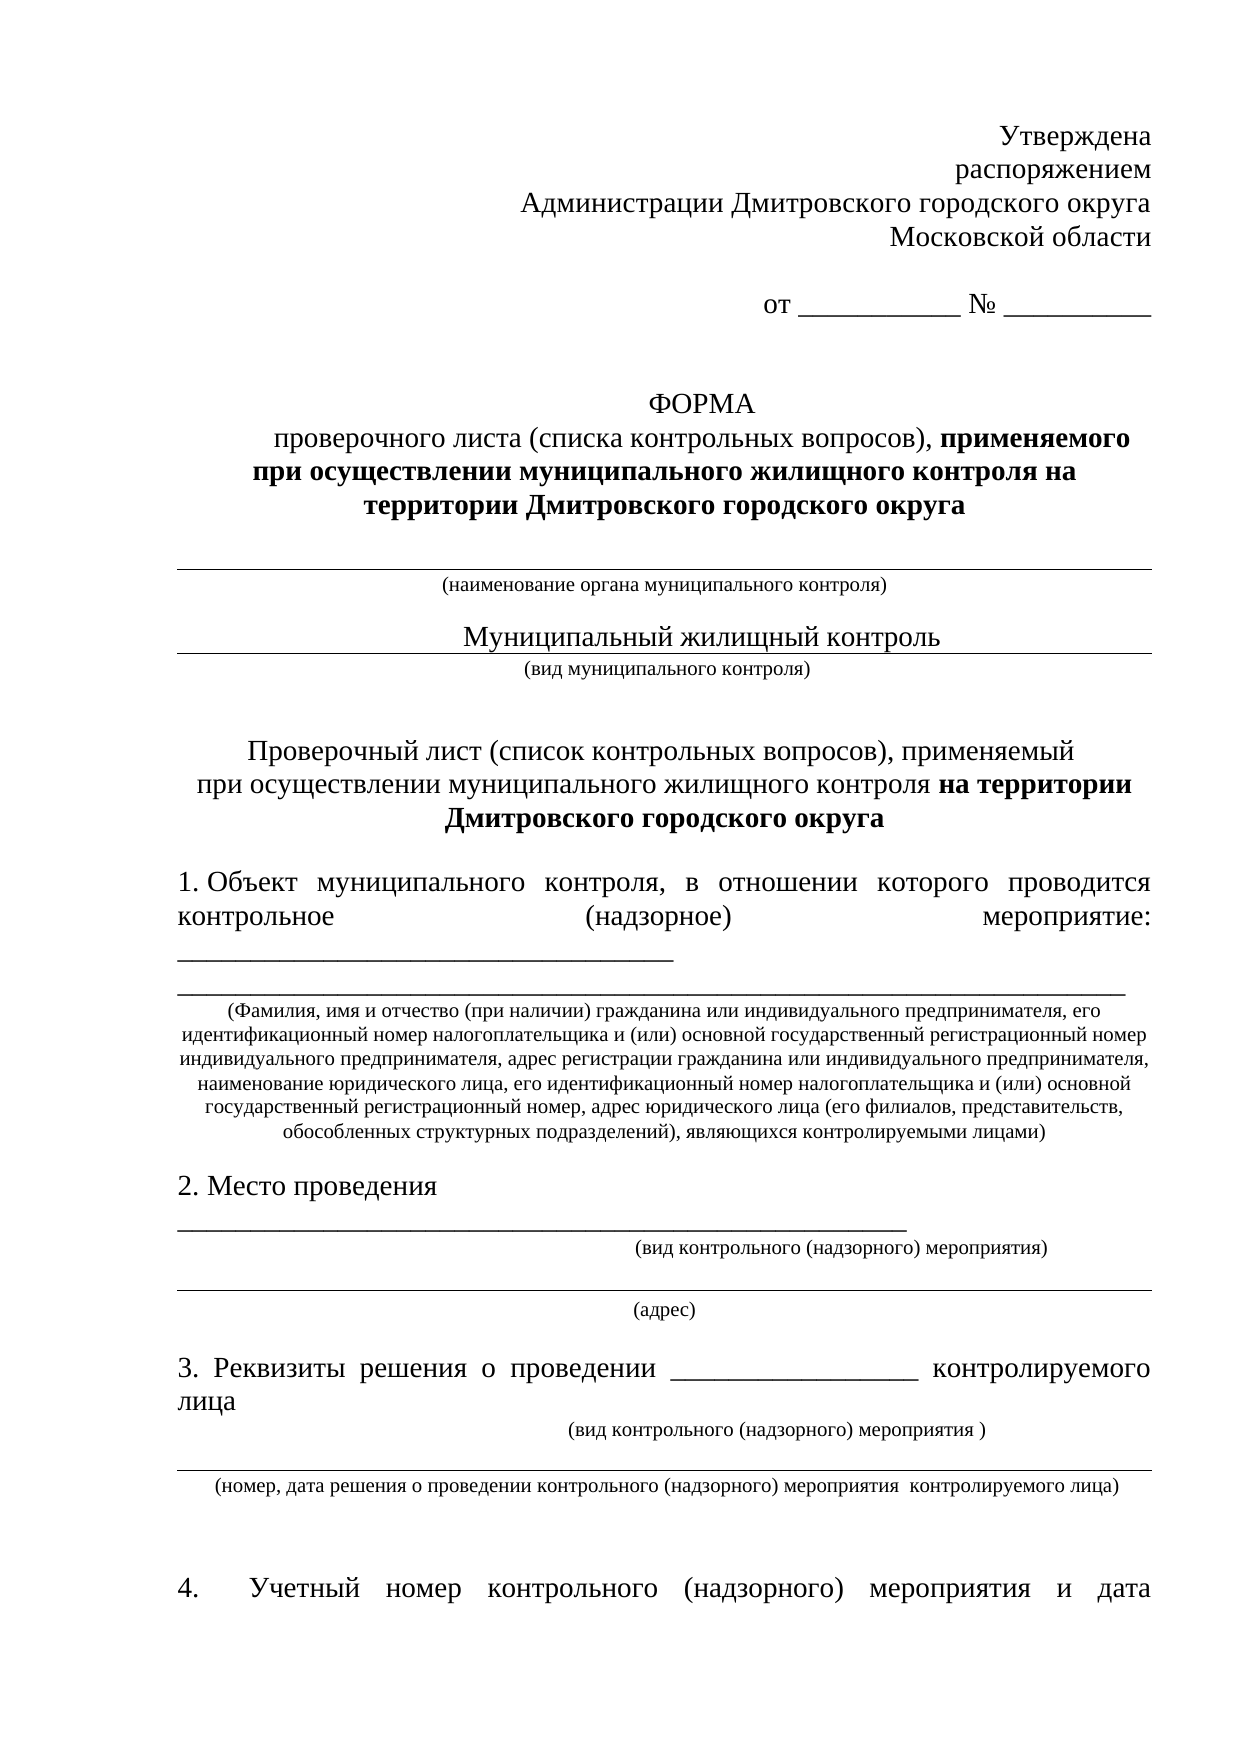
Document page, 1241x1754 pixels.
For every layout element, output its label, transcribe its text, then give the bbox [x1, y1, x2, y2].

text 3. Реквизиты решения о проведении _________________ контролируемого лица [177, 1350, 1152, 1417]
text распоряжением [177, 152, 1152, 185]
text (адрес) [177, 1291, 1152, 1321]
text проверочного листа (списка контрольных вопросов), применяемого при осуществлении муниципального жилищного контроля на территории Дмитровского городского округа [177, 420, 1152, 521]
text ФОРМА [177, 386, 1152, 420]
text Проверочный лист (список контрольных вопросов), применяемый при осуществлении муниципального жилищного контроля на территории Дмитровского городского округа [177, 733, 1152, 836]
text от ___________ № __________ [177, 252, 1152, 319]
text Московской области [177, 219, 1152, 252]
text (наименование органа муниципального контроля) [177, 570, 1152, 596]
list Место проведения __________________________________________________ [177, 1168, 1152, 1235]
text _________________________________________________________________ [177, 965, 1152, 998]
text Администрации Дмитровского городского округа [177, 185, 1152, 219]
text Утверждена [177, 118, 1152, 152]
list Объект муниципального контроля, в отношении которого проводится контрольное (надзорное) мероприятие: __________________________________ [177, 864, 1152, 965]
text (вид муниципального контроля) [177, 654, 1152, 680]
text (номер, дата решения о проведении контрольного (надзорного) мероприятия контролируемого лица) [177, 1471, 1152, 1497]
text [177, 1570, 1152, 1603]
text Муниципальный жилищный контроль [177, 619, 1152, 653]
text (вид контрольного (надзорного) мероприятия) [546, 1235, 1152, 1259]
text (Фамилия, имя и отчество (при наличии) гражданина или индивидуального предпринимателя, его идентификационный номер налогоплательщика и (или) основной государственный регистрационный номер индивидуального предпринимателя, адрес регистрации гражданина или индивидуального предпринимателя, наименование юридического лица, его идентификационный номер налогоплательщика и (или) основной государственный регистрационный номер, адрес юридического лица (его филиалов, представительств, обособленных структурных подразделений), являющихся контролируемыми лицами) [177, 998, 1152, 1143]
text (вид контрольного (надзорного) мероприятия ) [177, 1417, 1152, 1441]
